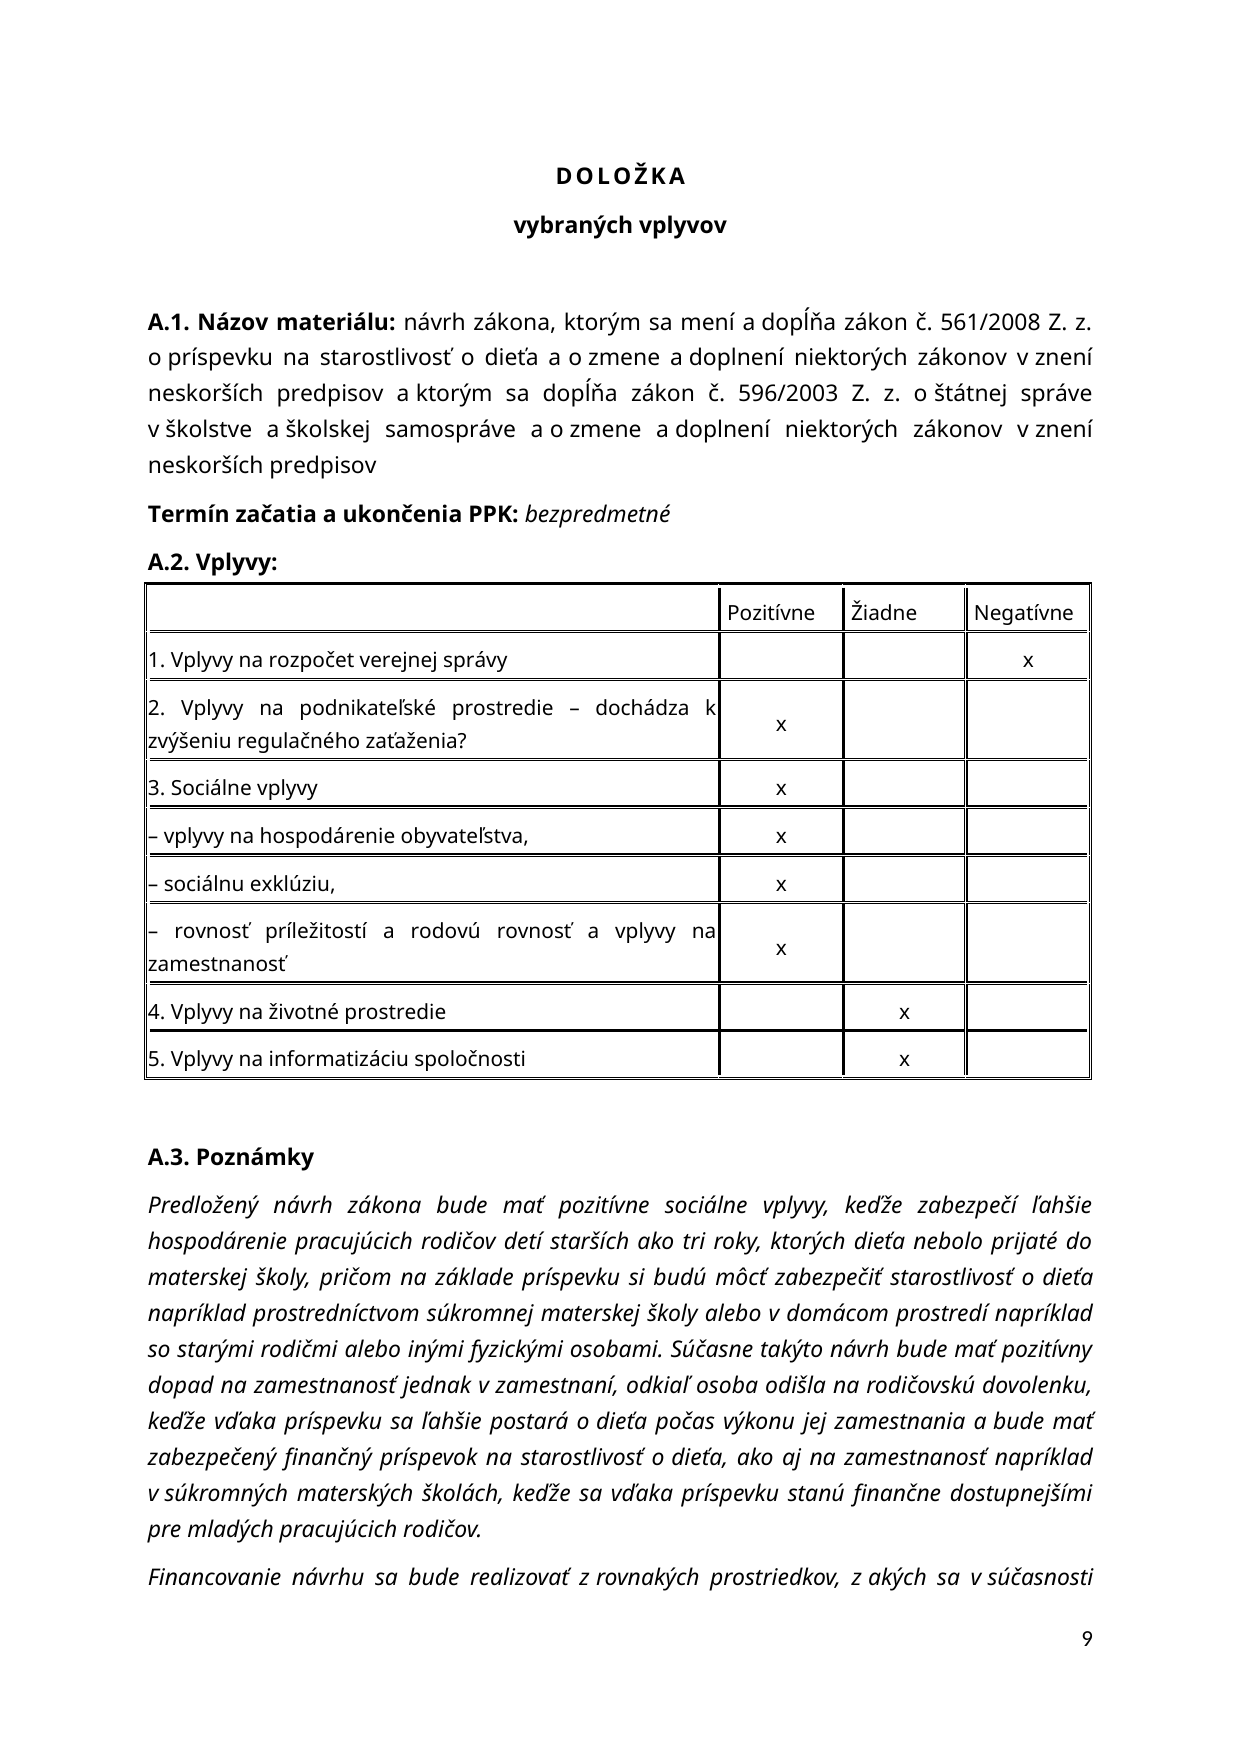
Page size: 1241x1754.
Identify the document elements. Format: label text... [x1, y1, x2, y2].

table_cell [845, 681, 964, 758]
table_cell x [721, 857, 842, 901]
table_cell [845, 904, 964, 981]
table_cell x [721, 904, 842, 981]
table_cell [968, 678, 1089, 758]
table_cell [845, 809, 964, 853]
table_cell x [721, 681, 842, 758]
table_cell 4. Vplyvy na životné prostredie [147, 981, 718, 1029]
table_header Negatívne [966, 585, 1089, 630]
text Doložka [148, 160, 1093, 191]
table_cell – vplyvy na hospodárenie obyvateľstva, [147, 805, 718, 853]
text vybraných vplyvov [148, 208, 1093, 240]
text A.1. Názov materiálu: návrh zákona, ktorým sa mení a dopĺňa zákon č. 561/2008 Z. z. o príspevku na starostlivosť o dieťa a o zmene a doplnení niektorých zákonov v znení neskorších predpisov a ktorým sa dopĺňa zákon č. 596/2003 Z. z. o štátnej správe v školstve a školskej samospráve a o zmene a doplnení niektorých zákonov v znení neskorších predpisov [148, 305, 1093, 480]
table_cell [966, 1029, 1089, 1077]
table_cell [966, 901, 1090, 981]
table_cell [968, 981, 1089, 1029]
text Termín začatia a ukončenia PPK: bezpredmetné [148, 498, 1093, 529]
table_cell x [845, 985, 964, 1029]
table_cell x [966, 630, 1090, 677]
table_cell [968, 853, 1089, 901]
table_cell 1. Vplyvy na rozpočet verejnej správy [145, 630, 719, 677]
table_cell [721, 985, 842, 1029]
table_header [147, 584, 719, 630]
table_cell – sociálnu exklúziu, [147, 853, 718, 901]
table_cell [719, 1032, 843, 1077]
table_cell [845, 761, 964, 805]
text A.2. Vplyvy: [148, 546, 1093, 577]
table_header Žiadne [843, 584, 966, 630]
table_cell 5. Vplyvy na informatizáciu spoločnosti [147, 1029, 719, 1077]
table_cell [966, 758, 1090, 805]
text A.3. Poznámky [148, 1141, 1093, 1172]
table_cell [968, 805, 1089, 853]
table_cell 2. Vplyvy na podnikateľské prostredie – dochádza k zvýšeniu regulačného zaťaženia? [147, 678, 718, 758]
text Predložený návrh zákona bude mať pozitívne sociálne vplyvy, keďže zabezpečí ľahšie hospodárenie pracujúcich rodičov detí starších ako tri roky, ktorých dieťa nebolo prijaté do materskej školy, pričom na základe príspevku si budú môcť zabezpečiť starostlivosť o dieťa napríklad prostredníctvom súkromnej materskej školy alebo v domácom prostredí napríklad so starými rodičmi alebo inými fyzickými osobami. Súčasne takýto návrh bude mať pozitívny dopad na zamestnanosť jednak v zamestnaní, odkiaľ osoba odišla na rodičovskú dovolenku, keďže vďaka príspevku sa ľahšie postará o dieťa počas výkonu jej zamestnania a bude mať zabezpečený finančný príspevok na starostlivosť o dieťa, ako aj na zamestnanosť napríklad v súkromných materských školách, keďže sa vďaka príspevku stanú finančne dostupnejšími pre mladých pracujúcich rodičov. [148, 1189, 1093, 1544]
table_cell x [721, 761, 842, 805]
table_cell 3. Sociálne vplyvy [145, 758, 719, 805]
table_header Pozitívne [719, 584, 843, 630]
table_cell [845, 633, 964, 677]
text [148, 1561, 1093, 1592]
table_cell [845, 857, 964, 901]
table_cell x [843, 1029, 966, 1077]
table_cell – rovnosť príležitostí a rodovú rovnosť a vplyvy na zamestnanosť [145, 901, 719, 981]
table_cell x [721, 809, 842, 853]
table_cell [721, 633, 842, 677]
